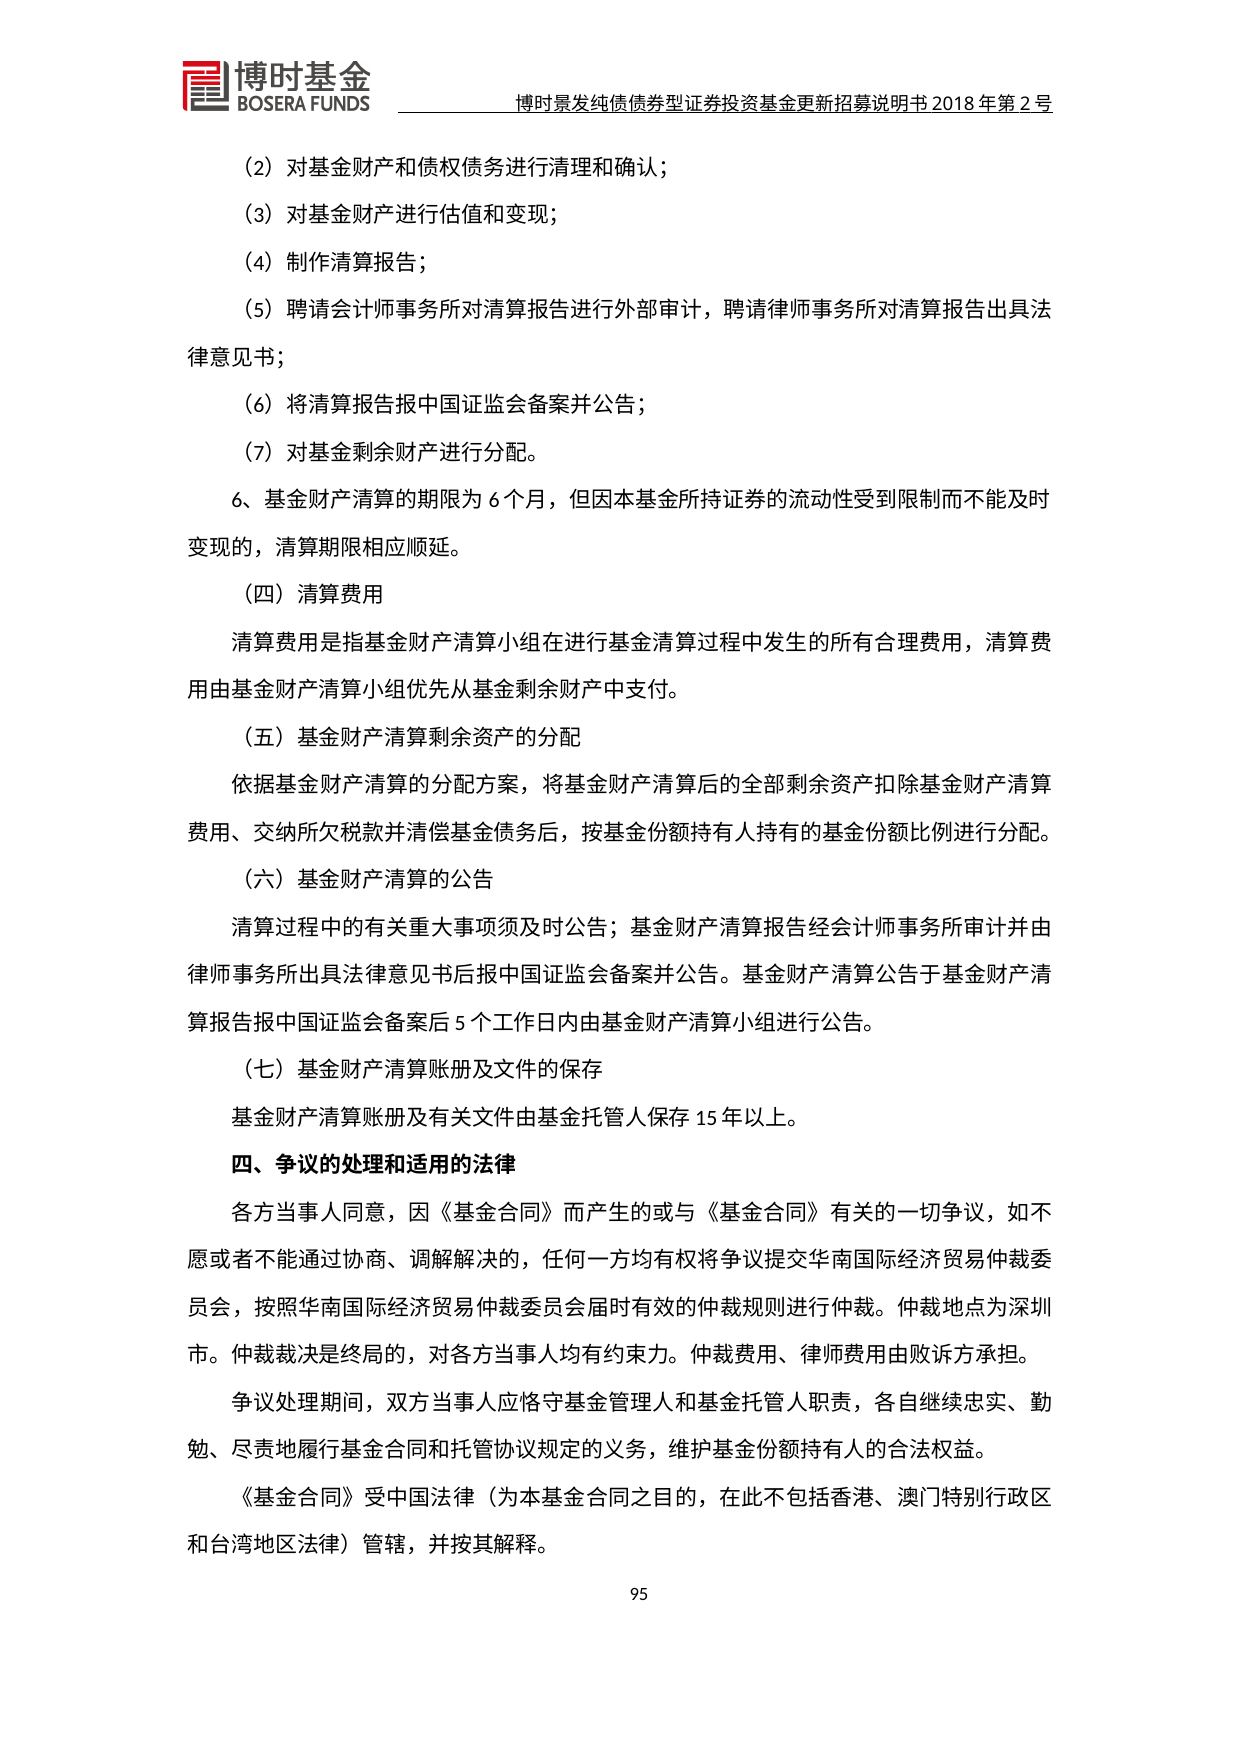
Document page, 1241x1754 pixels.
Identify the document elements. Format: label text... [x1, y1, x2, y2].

text 清算费用是指基金财产清算小组在进行基金清算过程中发生的所有合理费用，清算费用由基金财产清算小组优先从基金剩余财产中支付。 [187, 625, 1053, 704]
text （2）对基金财产和债权债务进行清理和确认； [187, 150, 1053, 182]
text 争议处理期间，双方当事人应恪守基金管理人和基金托管人职责，各自继续忠实、勤勉、尽责地履行基金合同和托管协议规定的义务，维护基金份额持有人的合法权益。 [187, 1385, 1053, 1464]
text 四、争议的处理和适用的法律 [187, 1147, 1053, 1179]
picture [182, 61, 371, 111]
text （7）对基金剩余财产进行分配。 [187, 435, 1053, 467]
text 清算过程中的有关重大事项须及时公告；基金财产清算报告经会计师事务所审计并由律师事务所出具法律意见书后报中国证监会备案并公告。基金财产清算公告于基金财产清算报告报中国证监会备案后5个工作日内由基金财产清算小组进行公告。 [187, 910, 1053, 1037]
text （五）基金财产清算剩余资产的分配 [187, 720, 1053, 752]
text （6）将清算报告报中国证监会备案并公告； [187, 387, 1053, 419]
text （六）基金财产清算的公告 [187, 862, 1053, 894]
text 6、基金财产清算的期限为6个月，但因本基金所持证券的流动性受到限制而不能及时变现的，清算期限相应顺延。 [187, 482, 1053, 562]
text 《基金合同》受中国法律（为本基金合同之目的，在此不包括香港、澳门特别行政区和台湾地区法律）管辖，并按其解释。 [187, 1480, 1053, 1559]
text 依据基金财产清算的分配方案，将基金财产清算后的全部剩余资产扣除基金财产清算费用、交纳所欠税款并清偿基金债务后，按基金份额持有人持有的基金份额比例进行分配。 [187, 767, 1053, 847]
text 基金财产清算账册及有关文件由基金托管人保存15年以上。 [187, 1100, 1053, 1132]
text （5）聘请会计师事务所对清算报告进行外部审计，聘请律师事务所对清算报告出具法律意见书； [187, 292, 1053, 372]
text （七）基金财产清算账册及文件的保存 [187, 1052, 1053, 1084]
text （四）清算费用 [187, 577, 1053, 609]
text （3）对基金财产进行估值和变现； [187, 197, 1053, 229]
text 各方当事人同意，因《基金合同》而产生的或与《基金合同》有关的一切争议，如不愿或者不能通过协商、调解解决的，任何一方均有权将争议提交华南国际经济贸易仲裁委员会，按照华南国际经济贸易仲裁委员会届时有效的仲裁规则进行仲裁。仲裁地点为深圳市。仲裁裁决是终局的，对各方当事人均有约束力。仲裁费用、律师费用由败诉方承担。 [187, 1195, 1053, 1369]
text （4）制作清算报告； [187, 245, 1053, 277]
